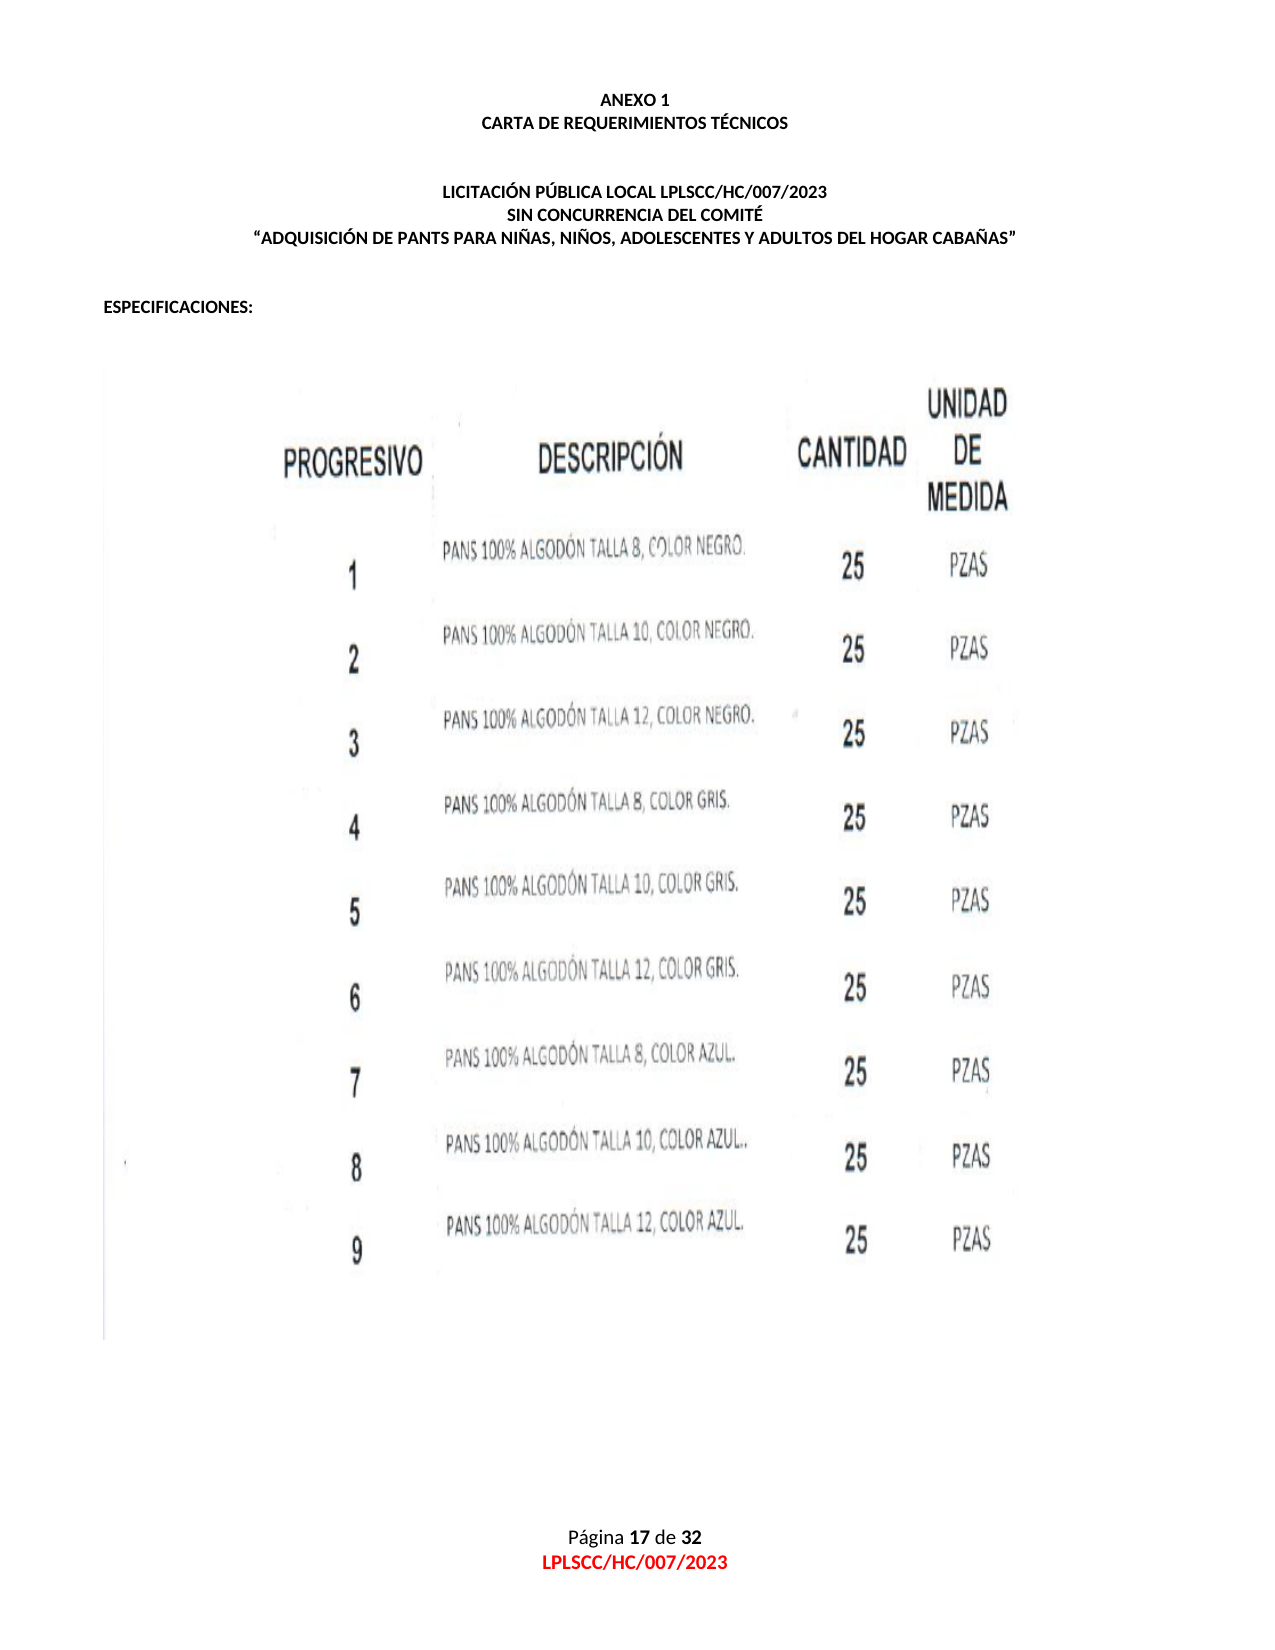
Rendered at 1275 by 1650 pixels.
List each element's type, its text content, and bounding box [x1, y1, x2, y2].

text CARTA DE REQUERIMIENTOS TÉCNICOS [103, 111, 1166, 134]
picture [103, 364, 1167, 1340]
text SIN CONCURRENCIA DEL COMITÉ [103, 203, 1166, 226]
text ANEXO 1 [103, 88, 1166, 111]
text LICITACIÓN PÚBLICA LOCAL LPLSCC/HC/007/2023 [103, 180, 1166, 203]
text ESPECIFICACIONES: [103, 295, 1166, 318]
text “ADQUISICIÓN DE PANTS PARA NIÑAS, NIÑOS, ADOLESCENTES Y ADULTOS DEL HOGAR CABAÑAS” [103, 226, 1166, 249]
